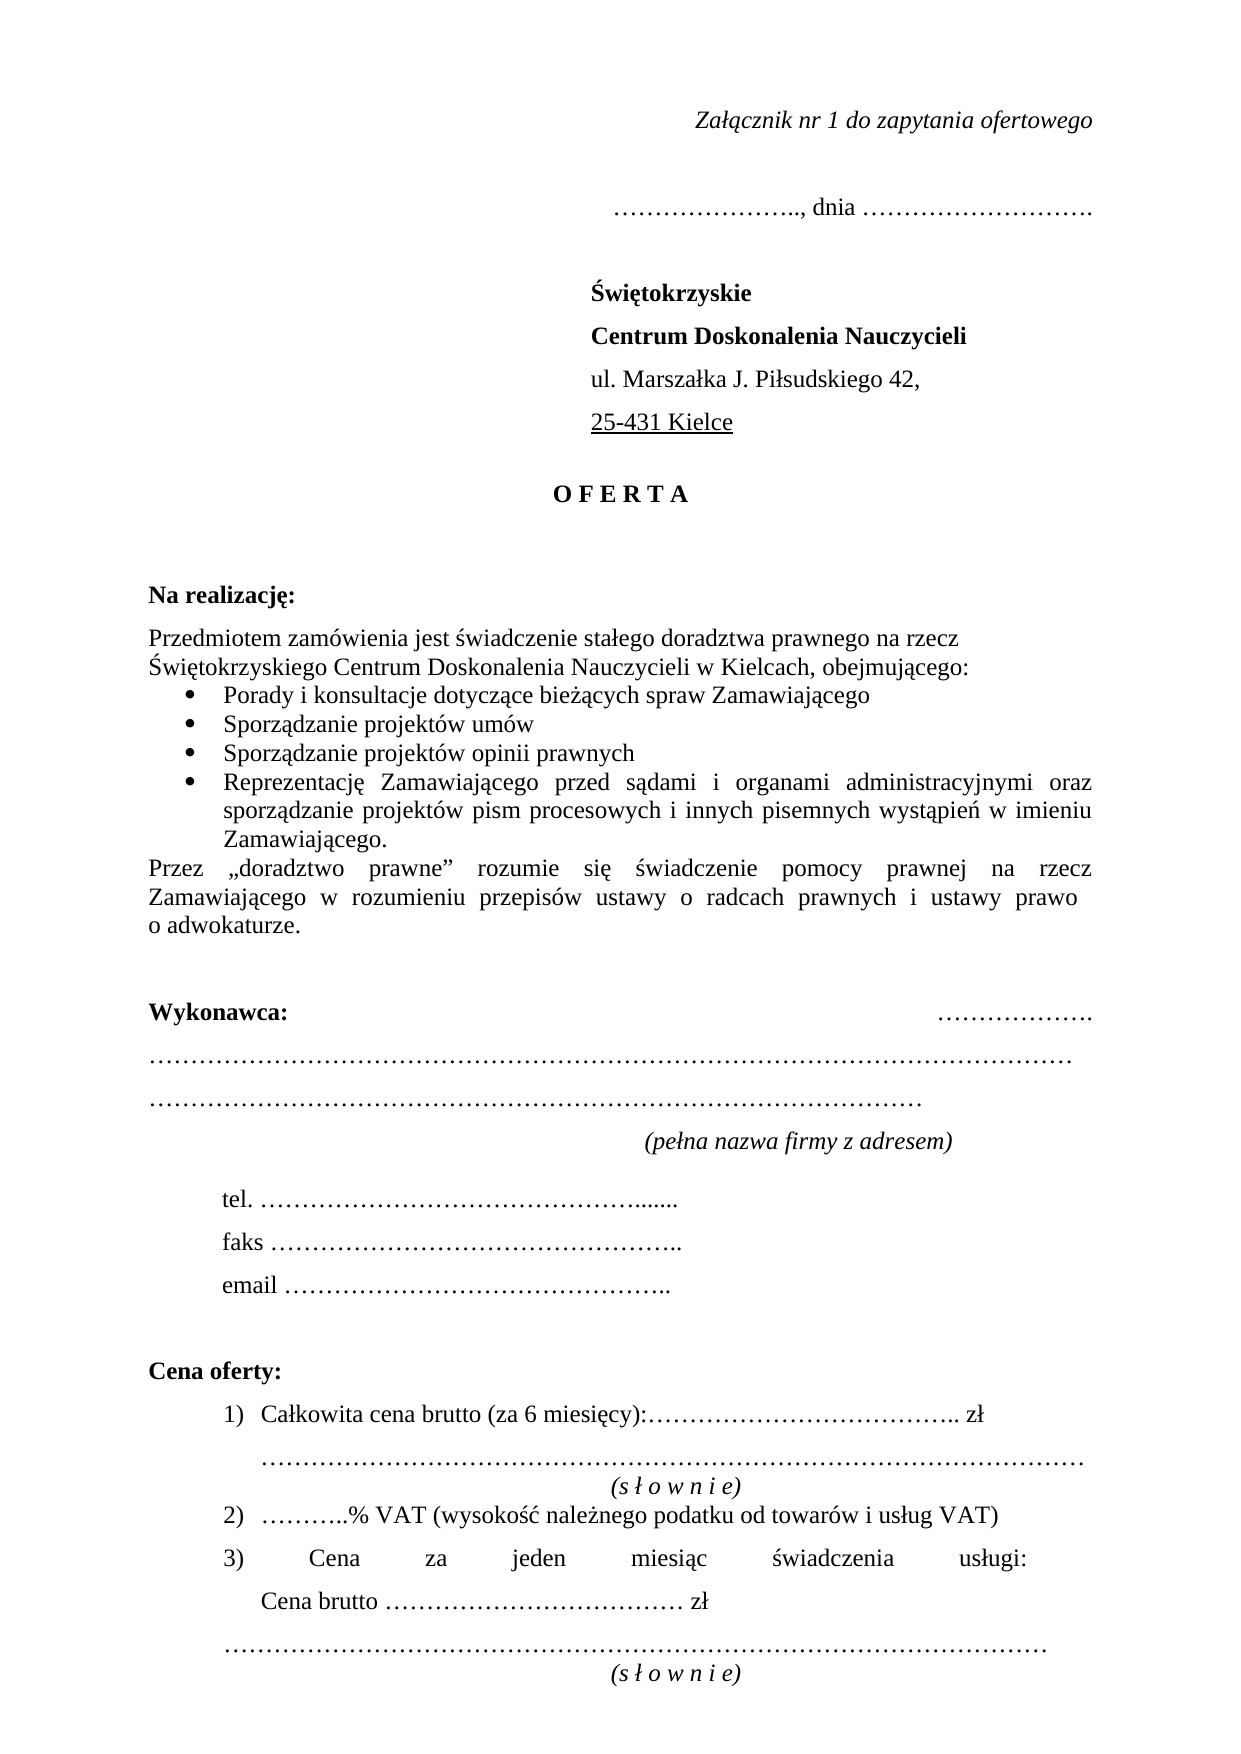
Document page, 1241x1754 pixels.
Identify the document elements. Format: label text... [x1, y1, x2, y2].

text tel. ………………………………………....... [186, 1184, 1093, 1212]
text Załącznik nr 1 do zapytania ofertowego [148, 106, 1093, 134]
text (pełna nazwa firmy z adresem) [369, 1126, 1093, 1155]
text Świętokrzyskie [591, 278, 1093, 307]
list Reprezentację Zamawiającego przed sądami i organami administracyjnymi oraz sporządzanie projektów pism procesowych i innych pisemnych wystąpień w imieniu Zamawiającego. [186, 767, 1093, 853]
text 25-431 Kielce [591, 407, 1093, 436]
text 1) Całkowita cena brutto (za 6 miesięcy):……………………………….. zł [223, 1399, 1093, 1428]
text ………………….., dnia ………………………. [148, 192, 1093, 221]
text Cena oferty: [148, 1356, 1093, 1385]
text Na realizację: [148, 580, 1093, 609]
text faks ………………………………………….. [186, 1227, 1093, 1256]
text ……………………………………………………………………………………… [223, 1629, 1093, 1658]
text O F E R T A [148, 479, 1093, 508]
text 2) ………..% VAT (wysokość należnego podatku od towarów i usług VAT) [223, 1500, 1093, 1529]
list Sporządzanie projektów opinii prawnych [186, 738, 1093, 767]
text 3) Cena za jeden miesiąc świadczenia usługi: Cena brutto ……………………………… zł [223, 1543, 1093, 1615]
text (s ł o w n i e) [223, 1658, 1093, 1687]
list Sporządzanie projektów umów [186, 709, 1093, 738]
text Przedmiotem zamówienia jest świadczenie stałego doradztwa prawnego na rzecz Świętokrzyskiego Centrum Doskonalenia Nauczycieli w Kielcach, obejmującego: [148, 623, 1093, 681]
text email ……………………………………….. [186, 1270, 1093, 1299]
text Centrum Doskonalenia Nauczycieli [591, 321, 1093, 350]
text Wykonawca: ……………….…………………………………………………………………………………………………………………………………………………………………………………… [148, 997, 1093, 1112]
text ……………………………………………………………………………………… [223, 1442, 1093, 1471]
text Przez „doradztwo prawne” rozumie się świadczenie pomocy prawnej na rzecz Zamawiającego w rozumieniu przepisów ustawy o radcach prawnych i ustawy prawo o adwokaturze. [148, 853, 1093, 939]
text (s ł o w n i e) [223, 1471, 1093, 1500]
text ul. Marszałka J. Piłsudskiego 42, [591, 364, 1093, 393]
list Porady i konsultacje dotyczące bieżących spraw Zamawiającego [186, 681, 1093, 709]
